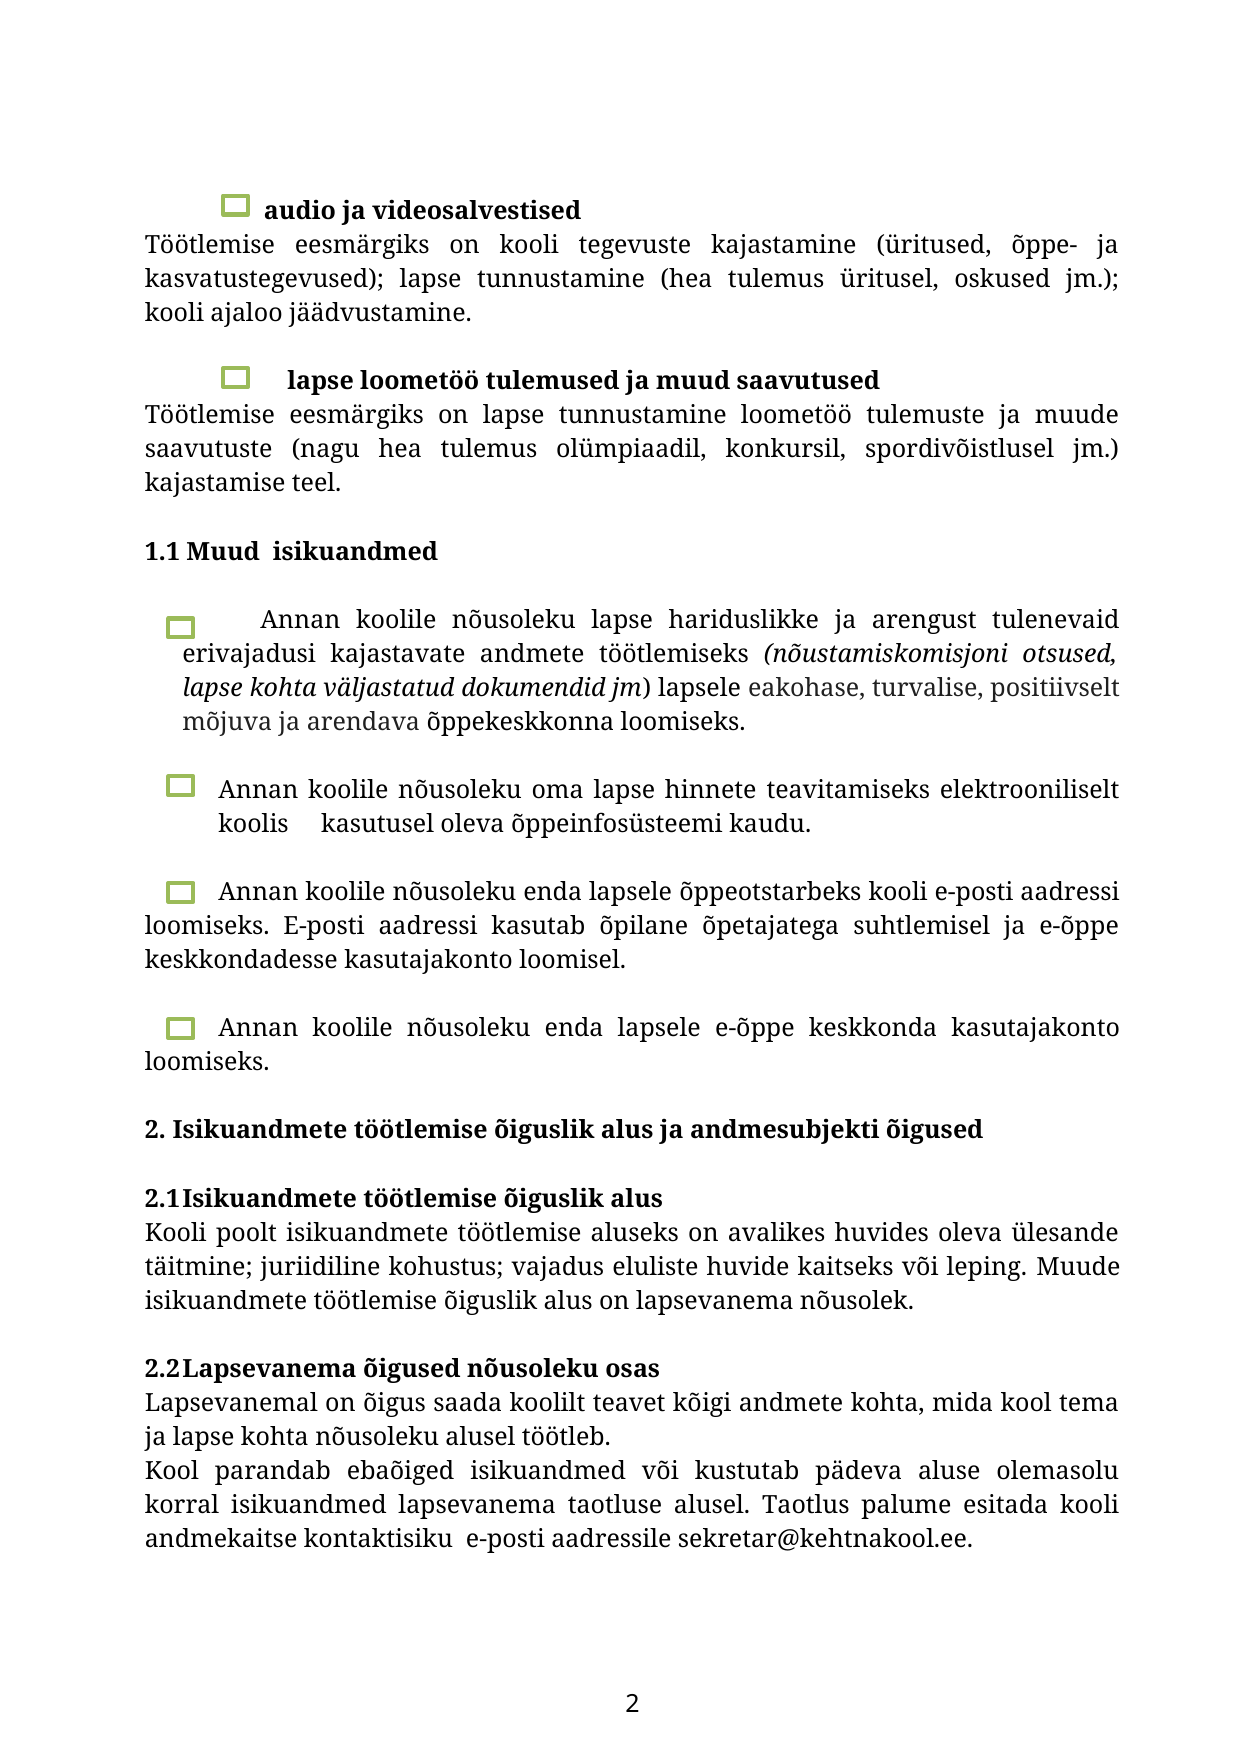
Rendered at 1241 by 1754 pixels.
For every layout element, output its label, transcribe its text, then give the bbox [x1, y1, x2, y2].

text Annan koolile nõusoleku oma lapse hinnete teavitamiseks elektrooniliselt koolis kasutusel oleva õppeinfosüsteemi kaudu. [218, 772, 1120, 840]
list Lapsevanema õigused nõusoleku osas [144, 1351, 1120, 1385]
text lapse loometöö tulemused ja muud saavutused [144, 363, 1120, 397]
text Annan koolile nõusoleku lapse hariduslikke ja arengust tulenevaid erivajadusi kajastavate andmete töötlemiseks (nõustamiskomisjoni otsused, lapse kohta väljastatud dokumendid jm) lapsele eakohase, turvalise, positiivselt mõjuva ja arendava õppekeskkonna loomiseks. [182, 601, 1120, 737]
text 2. Isikuandmete töötlemise õiguslik alus ja andmesubjekti õigused [144, 1112, 1120, 1146]
text Annan koolile nõusoleku enda lapsele e-õppe keskkonda kasutajakonto loomiseks. [144, 1010, 1120, 1078]
text 1.1 Muud isikuandmed [144, 533, 1120, 567]
text audio ja videosalvestised [144, 192, 1120, 227]
text Kooli poolt isikuandmete töötlemise aluseks on avalikes huvides oleva ülesande täitmine; juriidiline kohustus; vajadus eluliste huvide kaitseks või leping. Muude isikuandmete töötlemise õiguslik alus on lapsevanema nõusolek. [144, 1214, 1120, 1317]
text Kool parandab ebaõiged isikuandmed või kustutab pädeva aluse olemasolu korral isikuandmed lapsevanema taotluse alusel. Taotlus palume esitada kooli andmekaitse kontaktisiku e-posti aadressile sekretar@kehtnakool.ee. [144, 1453, 1120, 1555]
text Annan koolile nõusoleku enda lapsele õppeotstarbeks kooli e-posti aadressi loomiseks. E-posti aadressi kasutab õpilane õpetajatega suhtlemisel ja e-õppe keskkondadesse kasutajakonto loomisel. [144, 874, 1120, 1010]
text Töötlemise eesmärgiks on lapse tunnustamine loometöö tulemuste ja muude saavutuste (nagu hea tulemus olümpiaadil, konkursil, spordivõistlusel jm.) kajastamise teel. [144, 397, 1120, 499]
text Lapsevanemal on õigus saada koolilt teavet kõigi andmete kohta, mida kool tema ja lapse kohta nõusoleku alusel töötleb. [144, 1385, 1120, 1453]
text Töötlemise eesmärgiks on kooli tegevuste kajastamine (üritused, õppe- ja kasvatustegevused); lapse tunnustamine (hea tulemus üritusel, oskused jm.); kooli ajaloo jäädvustamine. [144, 227, 1120, 329]
list Isikuandmete töötlemise õiguslik alus [144, 1180, 1120, 1214]
